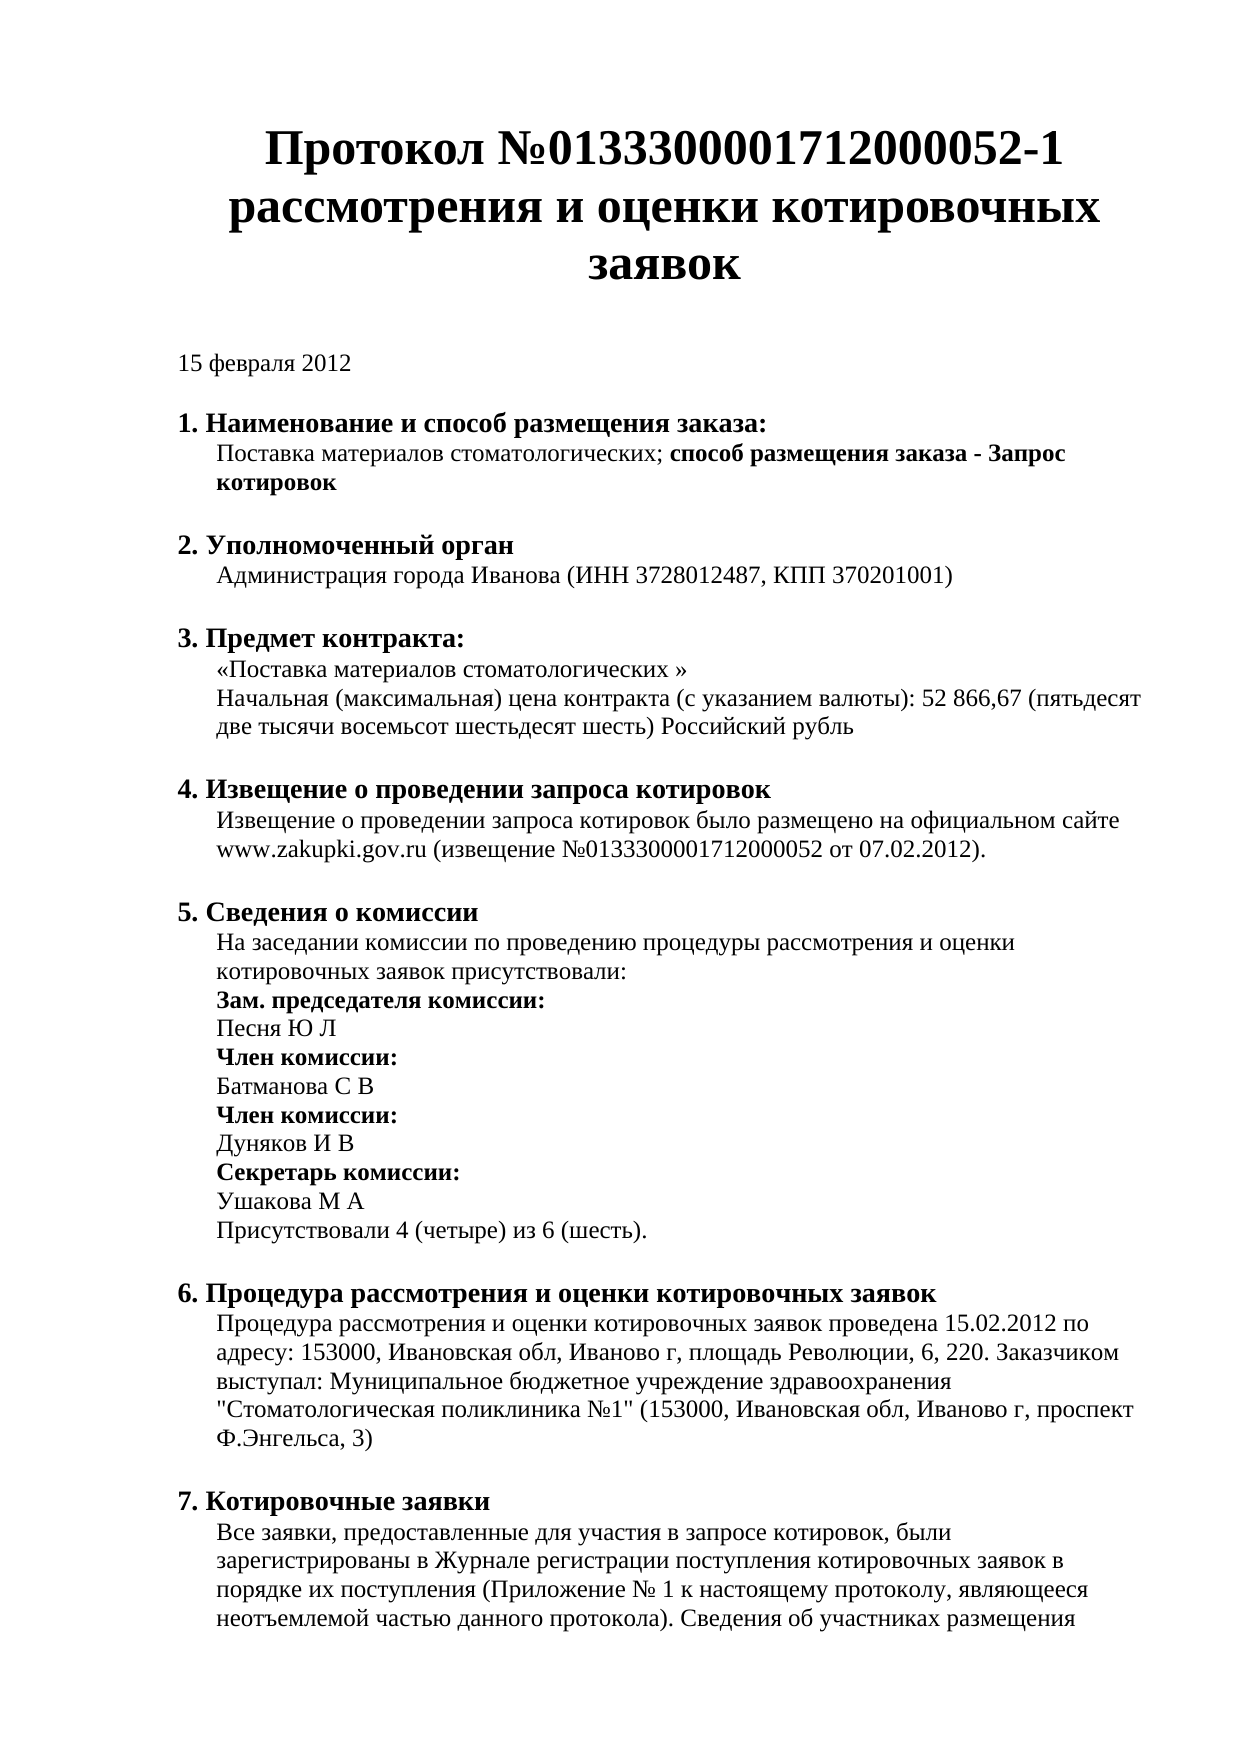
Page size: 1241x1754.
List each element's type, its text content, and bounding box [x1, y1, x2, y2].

text 3. Предмет контракта: [177, 621, 1152, 654]
text Поставка материалов стоматологических; способ размещения заказа - Запрос котировок [216, 438, 1152, 496]
text 2. Уполномоченный орган [177, 528, 1152, 560]
text Извещение о проведении запроса котировок было размещено на официальном сайте www.zakupki.gov.ru (извещение №0133300001712000052 от 07.02.2012). [216, 805, 1152, 862]
text рассмотрения и оценки котировочных заявок [177, 176, 1152, 291]
text Процедура рассмотрения и оценки котировочных заявок проведена 15.02.2012 по адресу: 153000, Ивановская обл, Иваново г, площадь Революции, 6, 220. Заказчиком выступал: Муниципальное бюджетное учреждение здравоохранения "Стоматологическая поликлиника №1" (153000, Ивановская обл, Иваново г, проспект Ф.Энгельса, 3) [216, 1308, 1152, 1452]
text Протокол №0133300001712000052-1 [177, 118, 1152, 176]
text Член комиссии: Батманова С В [216, 1042, 1152, 1100]
text Секретарь комиссии: Ушакова М А [216, 1157, 1152, 1215]
text На заседании комиссии по проведению процедуры рассмотрения и оценки котировочных заявок присутствовали: [216, 927, 1152, 985]
text 4. Извещение о проведении запроса котировок [177, 772, 1152, 805]
text 5. Сведения о комиссии [177, 895, 1152, 927]
text Член комиссии: Дуняков И В [216, 1100, 1152, 1157]
text 7. Котировочные заявки [177, 1484, 1152, 1517]
text 1. Наименование и способ размещения заказа: [177, 406, 1152, 438]
text Присутствовали 4 (четыре) из 6 (шесть). [216, 1215, 1152, 1243]
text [216, 1517, 1152, 1632]
text 6. Процедура рассмотрения и оценки котировочных заявок [177, 1276, 1152, 1308]
text Зам. председателя комиссии: Песня Ю Л [216, 985, 1152, 1042]
text Администрация города Иванова (ИНН 3728012487, КПП 370201001) [216, 560, 1152, 589]
text «Поставка материалов стоматологических » Начальная (максимальная) цена контракта (с указанием валюты): 52 866,67 (пятьдесят две тысячи восемьсот шестьдесят шесть) Российский рубль [216, 654, 1152, 740]
text 15 февраля 2012 [177, 319, 1152, 377]
